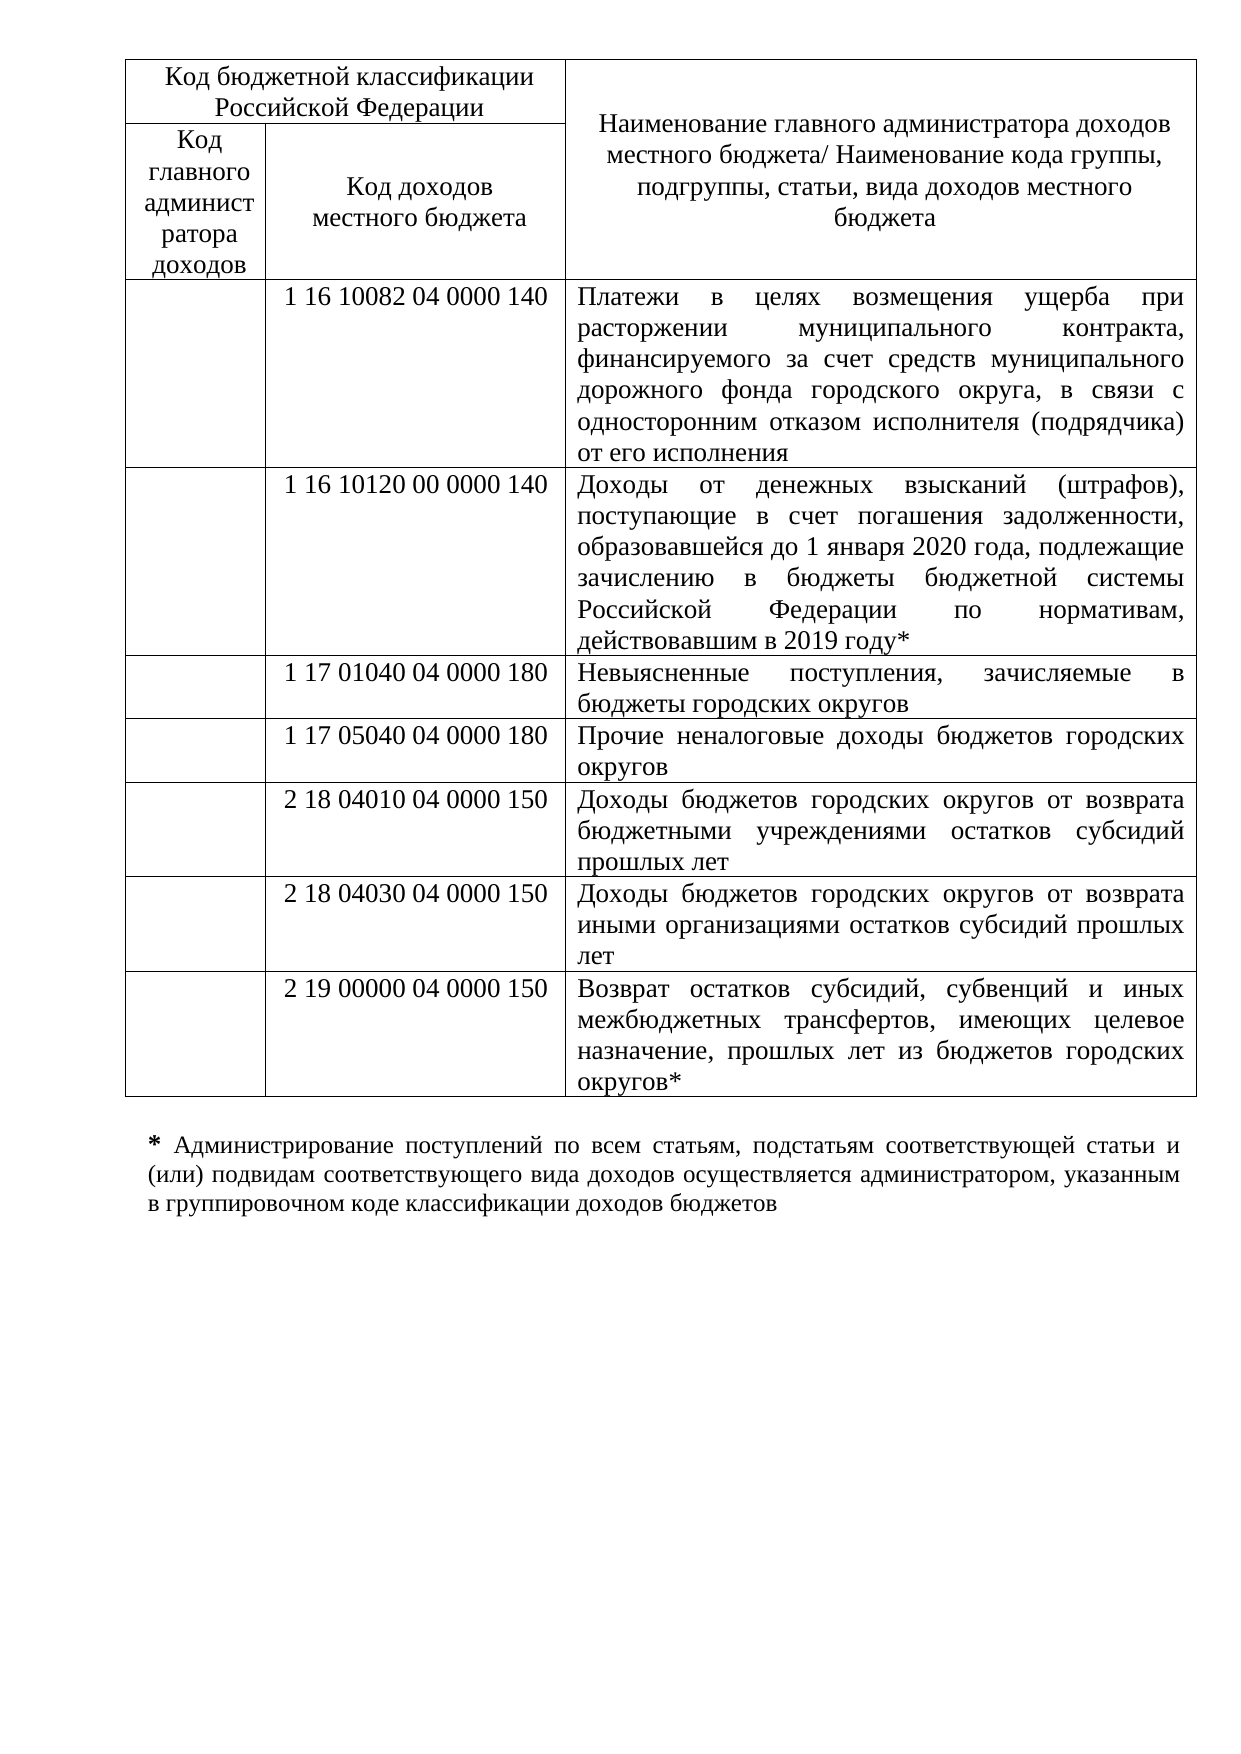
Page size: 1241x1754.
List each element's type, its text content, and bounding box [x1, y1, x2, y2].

table_cell 2 18 04030 04 0000 150 [266, 877, 565, 971]
table_cell [126, 972, 265, 1096]
table_cell [126, 656, 265, 718]
table_cell 2 18 04010 04 0000 150 [266, 783, 565, 876]
table_cell Код доходов местного бюджета [266, 124, 565, 279]
table_cell Доходы от денежных взысканий (штрафов), поступающие в счет погашения задолженности, образовавшейся до 1 января 2020 года, подлежащие зачислению в бюджеты бюджетной системы Российской Федерации по нормативам, действовавшим в 2019 году* [566, 468, 1196, 655]
table_cell Возврат остатков субсидий, субвенций и иных межбюджетных трансфертов, имеющих целевое назначение, прошлых лет из бюджетов городских округов* [566, 972, 1196, 1096]
table_cell Прочие неналоговые доходы бюджетов городских округов [566, 719, 1196, 782]
table_cell [126, 468, 265, 655]
text * Администрирование поступлений по всем статьям, подстатьям соответствующей статьи и (или) подвидам соответствующего вида доходов осуществляется администратором, указанным в группировочном коде классификации доходов бюджетов [148, 1128, 1181, 1217]
table_cell [126, 783, 265, 876]
table_cell Доходы бюджетов городских округов от возврата иными организациями остатков субсидий прошлых лет [566, 877, 1196, 971]
table_header Код бюджетной классификации Российской Федерации [126, 60, 565, 122]
table_cell Код главного администратора доходов [126, 124, 265, 279]
table_cell Доходы бюджетов городских округов от возврата бюджетными учреждениями остатков субсидий прошлых лет [566, 783, 1196, 876]
table_cell [126, 280, 265, 467]
table_cell Платежи в целях возмещения ущерба при расторжении муниципального контракта, финансируемого за счет средств муниципального дорожного фонда городского округа, в связи с односторонним отказом исполнителя (подрядчика) от его исполнения [566, 280, 1196, 467]
table_cell 2 19 00000 04 0000 150 [266, 972, 565, 1096]
table_cell 1 16 10120 00 0000 140 [266, 468, 565, 655]
table_cell [126, 719, 265, 782]
table_header Наименование главного администратора доходов местного бюджета/ Наименование кода группы, подгруппы, статьи, вида доходов местного бюджета [566, 60, 1196, 279]
table_cell 1 16 10082 04 0000 140 [266, 280, 565, 467]
table_cell Невыясненные поступления, зачисляемые в бюджеты городских округов [566, 656, 1196, 718]
table_cell 1 17 01040 04 0000 180 [266, 656, 565, 718]
table_cell 1 17 05040 04 0000 180 [266, 719, 565, 782]
table_cell [126, 877, 265, 971]
